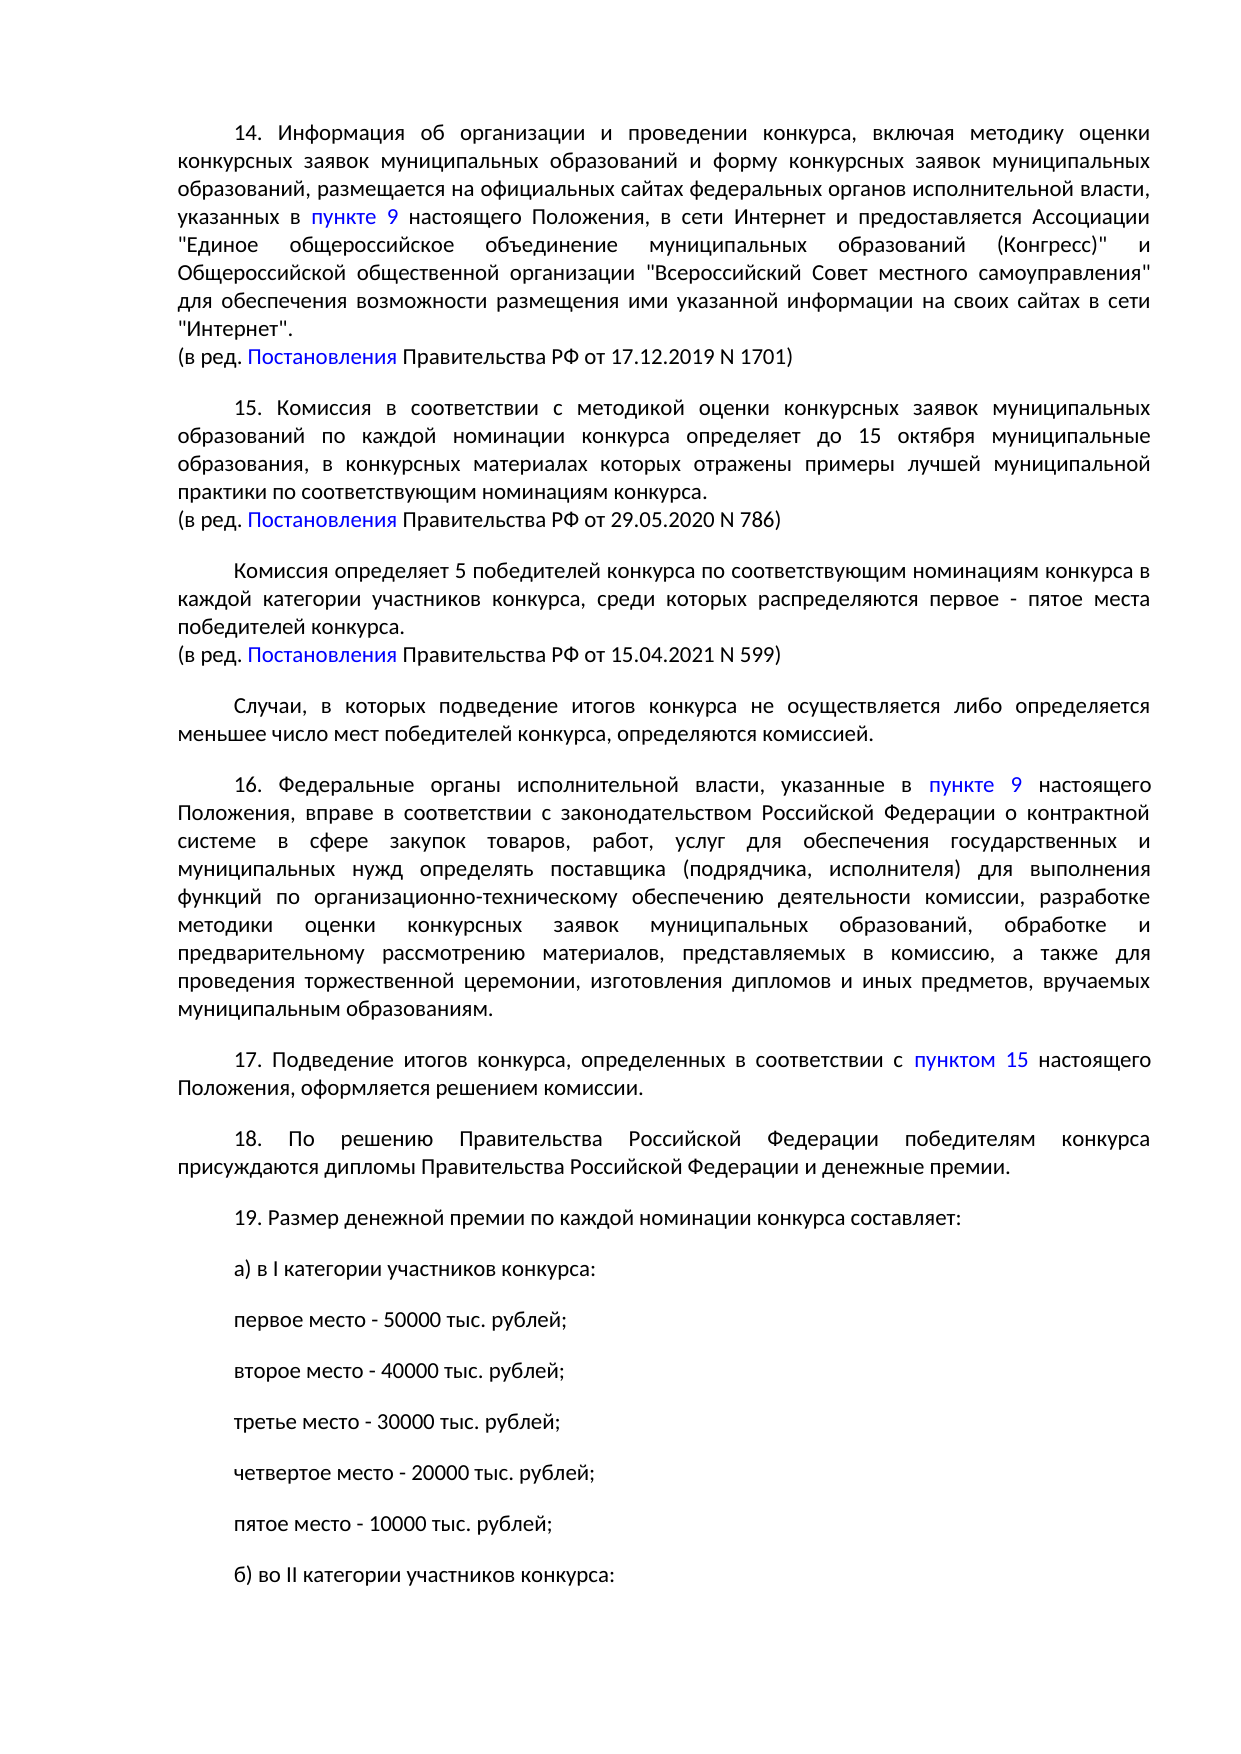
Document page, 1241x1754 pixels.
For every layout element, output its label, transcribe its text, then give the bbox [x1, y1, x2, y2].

text Комиссия определяет 5 победителей конкурса по соответствующим номинациям конкурса в каждой категории участников конкурса, среди которых распределяются первое - пятое места победителей конкурса. [177, 556, 1152, 640]
text второе место - 40000 тыс. рублей; [177, 1356, 1152, 1384]
text 16. Федеральные органы исполнительной власти, указанные в пункте 9 настоящего Положения, вправе в соответствии с законодательством Российской Федерации о контрактной системе в сфере закупок товаров, работ, услуг для обеспечения государственных и муниципальных нужд определять поставщика (подрядчика, исполнителя) для выполнения функций по организационно-техническому обеспечению деятельности комиссии, разработке методики оценки конкурсных заявок муниципальных образований, обработке и предварительному рассмотрению материалов, представляемых в комиссию, а также для проведения торжественной церемонии, изготовления дипломов и иных предметов, вручаемых муниципальным образованиям. [177, 770, 1152, 1022]
text (в ред. Постановления Правительства РФ от 29.05.2020 N 786) [177, 505, 1152, 533]
text 17. Подведение итогов конкурса, определенных в соответствии с пунктом 15 настоящего Положения, оформляется решением комиссии. [177, 1045, 1152, 1101]
text 18. По решению Правительства Российской Федерации победителям конкурса присуждаются дипломы Правительства Российской Федерации и денежные премии. [177, 1124, 1152, 1180]
text (в ред. Постановления Правительства РФ от 17.12.2019 N 1701) [177, 342, 1152, 370]
text 15. Комиссия в соответствии с методикой оценки конкурсных заявок муниципальных образований по каждой номинации конкурса определяет до 15 октября муниципальные образования, в конкурсных материалах которых отражены примеры лучшей муниципальной практики по соответствующим номинациям конкурса. [177, 393, 1152, 505]
text 19. Размер денежной премии по каждой номинации конкурса составляет: [177, 1203, 1152, 1231]
text (в ред. Постановления Правительства РФ от 15.04.2021 N 599) [177, 640, 1152, 668]
text 14. Информация об организации и проведении конкурса, включая методику оценки конкурсных заявок муниципальных образований и форму конкурсных заявок муниципальных образований, размещается на официальных сайтах федеральных органов исполнительной власти, указанных в пункте 9 настоящего Положения, в сети Интернет и предоставляется Ассоциации "Единое общероссийское объединение муниципальных образований (Конгресс)" и Общероссийской общественной организации "Всероссийский Совет местного самоуправления" для обеспечения возможности размещения ими указанной информации на своих сайтах в сети "Интернет". [177, 118, 1152, 342]
text первое место - 50000 тыс. рублей; [177, 1305, 1152, 1333]
text третье место - 30000 тыс. рублей; [177, 1407, 1152, 1435]
text Случаи, в которых подведение итогов конкурса не осуществляется либо определяется меньшее число мест победителей конкурса, определяются комиссией. [177, 691, 1152, 747]
text пятое место - 10000 тыс. рублей; [177, 1509, 1152, 1537]
text четвертое место - 20000 тыс. рублей; [177, 1458, 1152, 1486]
text а) в I категории участников конкурса: [177, 1254, 1152, 1282]
text б) во II категории участников конкурса: [177, 1560, 1152, 1588]
